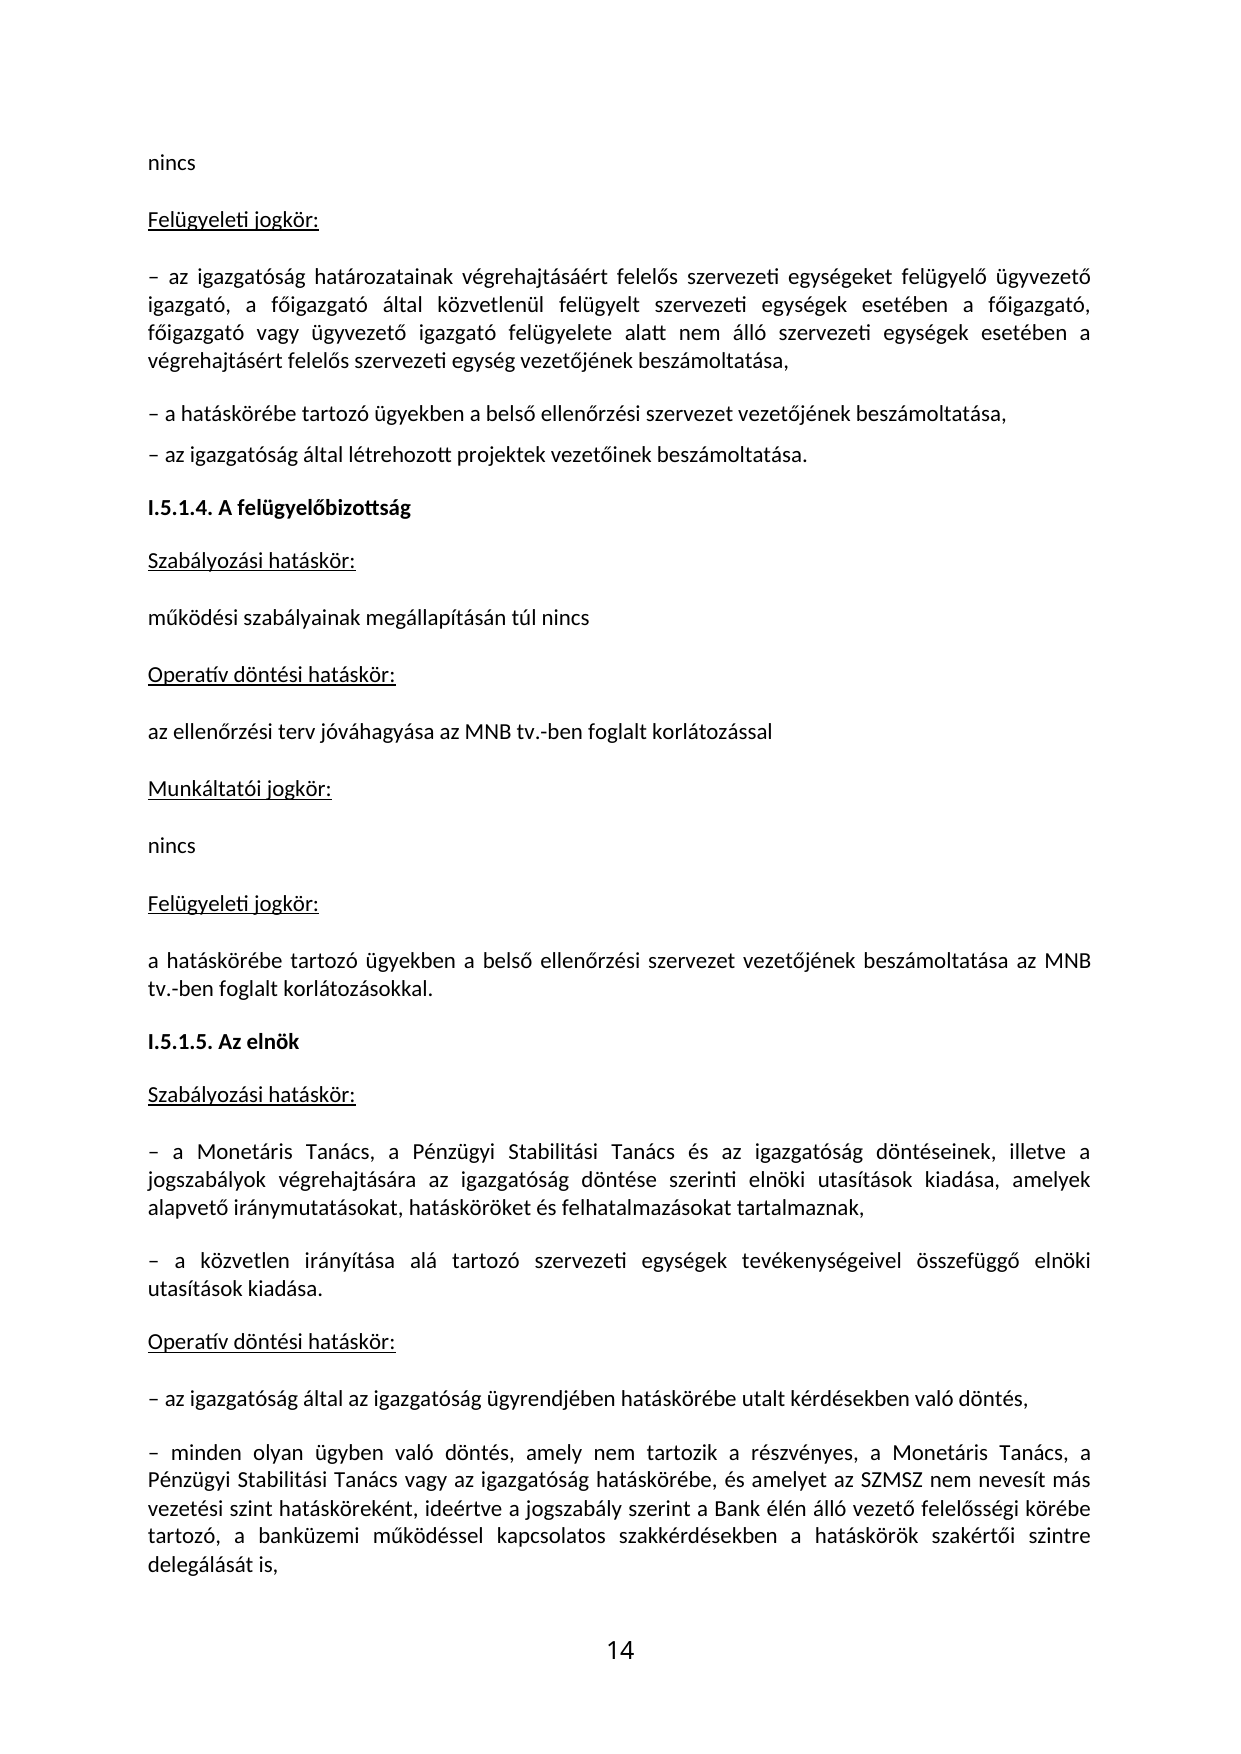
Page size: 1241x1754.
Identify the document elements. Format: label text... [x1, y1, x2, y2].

text ‒ a hatáskörébe tartozó ügyekben a belső ellenőrzési szervezet vezetőjének beszámoltatása, [148, 399, 1092, 427]
text nincs [148, 832, 1092, 860]
text Operatív döntési hatáskör: [148, 1327, 1092, 1355]
subtitle I.5.1.5. Az elnök [148, 1027, 1092, 1055]
text ‒ a Monetáris Tanács, a Pénzügyi Stabilitási Tanács és az igazgatóság döntéseinek, illetve a jogszabályok végrehajtására az igazgatóság döntése szerinti elnöki utasítások kiadása, amelyek alapvető iránymutatásokat, hatásköröket és felhatalmazásokat tartalmaznak, [148, 1137, 1092, 1221]
subtitle I.5.1.4. A felügyelőbizottság [148, 493, 1092, 521]
text működési szabályainak megállapításán túl nincs [148, 603, 1092, 631]
text ‒ a közvetlen irányítása alá tartozó szervezeti egységek tevékenységeivel összefüggő elnöki utasítások kiadása. [148, 1246, 1092, 1302]
text Szabályozási hatáskör: [148, 1080, 1092, 1108]
text ‒ az igazgatóság által létrehozott projektek vezetőinek beszámoltatása. [148, 440, 1092, 468]
text Operatív döntési hatáskör: [148, 660, 1092, 688]
text az ellenőrzési terv jóváhagyása az MNB tv.-ben foglalt korlátozással [148, 717, 1092, 745]
text Felügyeleti jogkör: [148, 205, 1092, 233]
text Munkáltatói jogkör: [148, 774, 1092, 802]
text nincs [148, 148, 1092, 176]
text Felügyeleti jogkör: [148, 889, 1092, 917]
text a hatáskörébe tartozó ügyekben a belső ellenőrzési szervezet vezetőjének beszámoltatása az MNB tv.-ben foglalt korlátozásokkal. [148, 946, 1092, 1002]
text ‒ az igazgatóság határozatainak végrehajtásáért felelős szervezeti egységeket felügyelő ügyvezető igazgató, a főigazgató által közvetlenül felügyelt szervezeti egységek esetében a főigazgató, főigazgató vagy ügyvezető igazgató felügyelete alatt nem álló szervezeti egységek esetében a végrehajtásért felelős szervezeti egység vezetőjének beszámoltatása, [148, 262, 1092, 374]
text ‒ az igazgatóság által az igazgatóság ügyrendjében hatáskörébe utalt kérdésekben való döntés, [148, 1384, 1092, 1413]
text Szabályozási hatáskör: [148, 546, 1092, 574]
text ‒ minden olyan ügyben való döntés, amely nem tartozik a részvényes, a Monetáris Tanács, a Pénzügyi Stabilitási Tanács vagy az igazgatóság hatáskörébe, és amelyet az SZMSZ nem nevesít más vezetési szint hatásköreként, ideértve a jogszabály szerint a Bank élén álló vezető felelősségi körébe tartozó, a banküzemi működéssel kapcsolatos szakkérdésekben a hatáskörök szakértői szintre delegálását is, [148, 1438, 1092, 1578]
